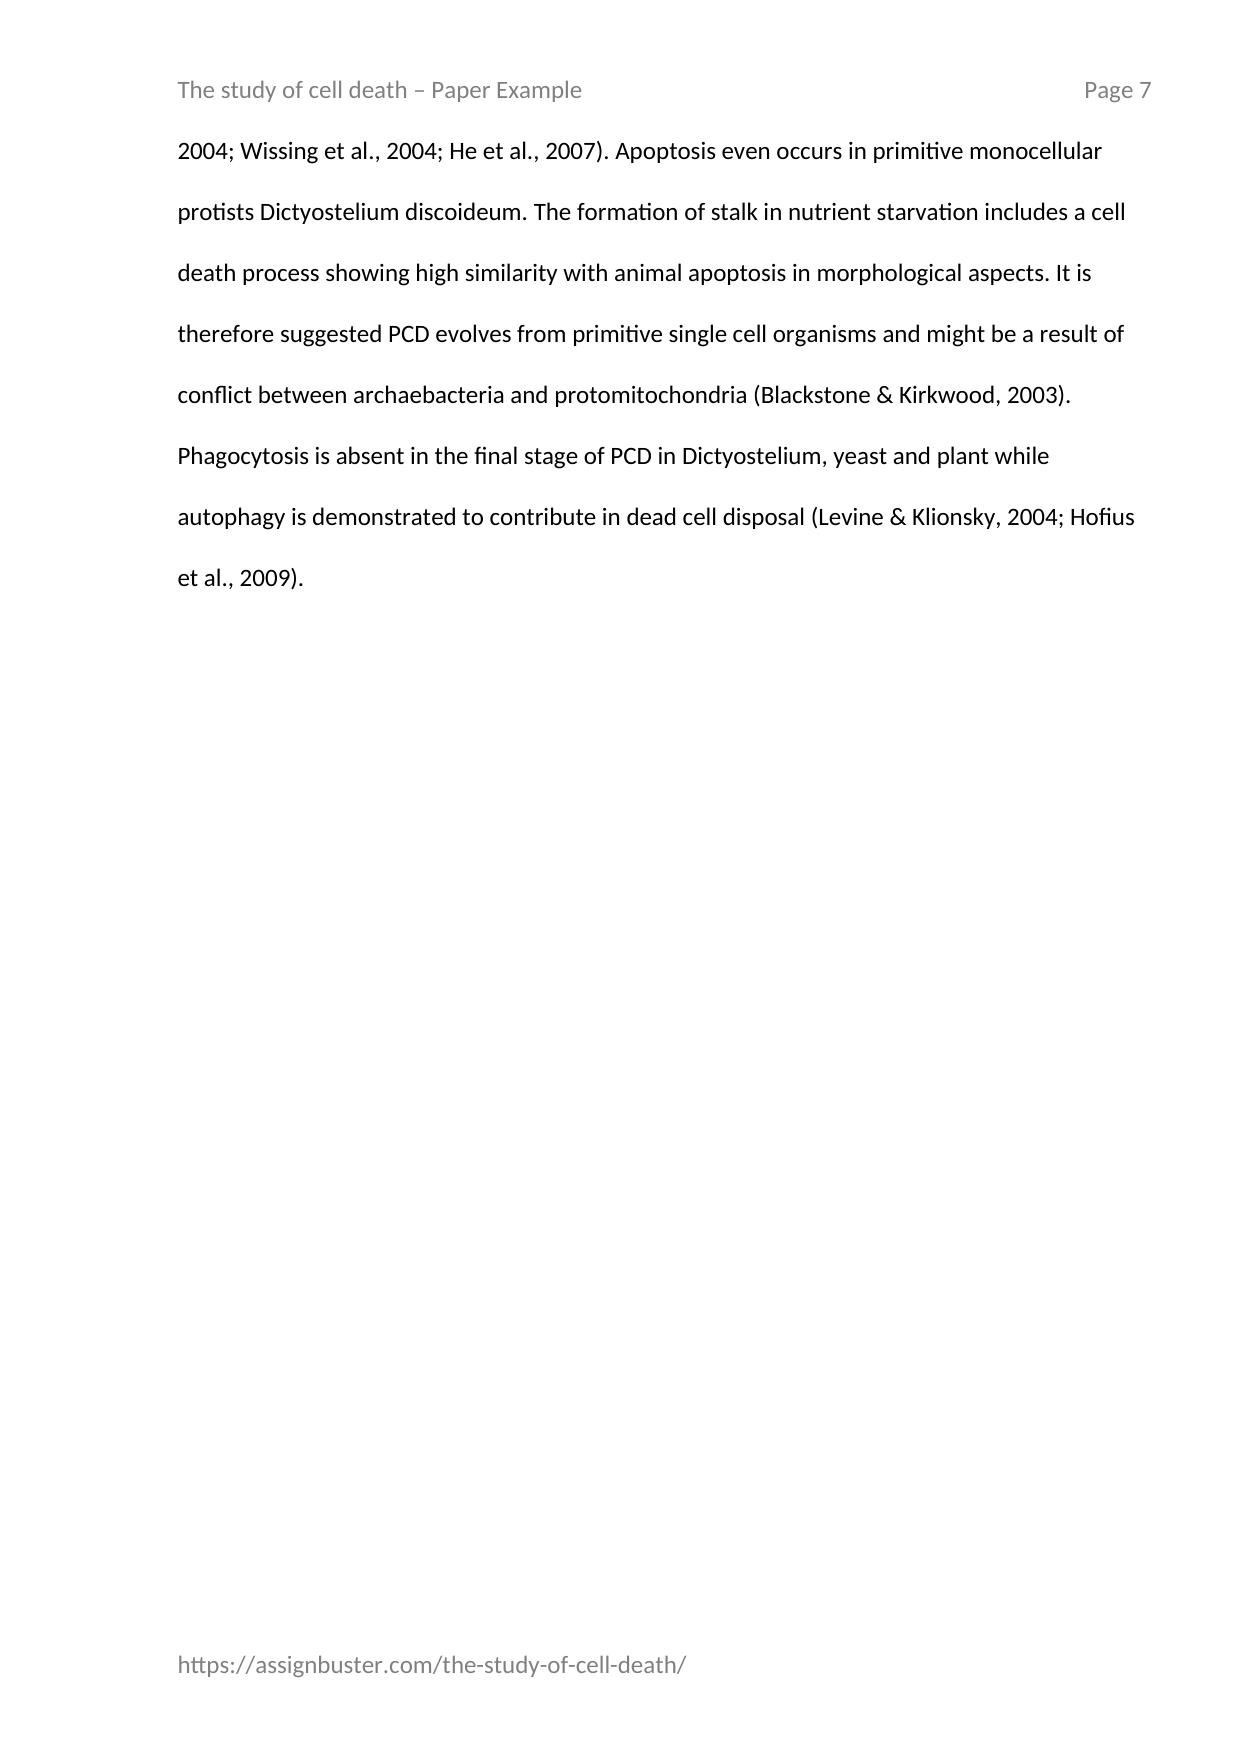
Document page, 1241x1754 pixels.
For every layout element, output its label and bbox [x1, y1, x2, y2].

text [177, 135, 1152, 593]
